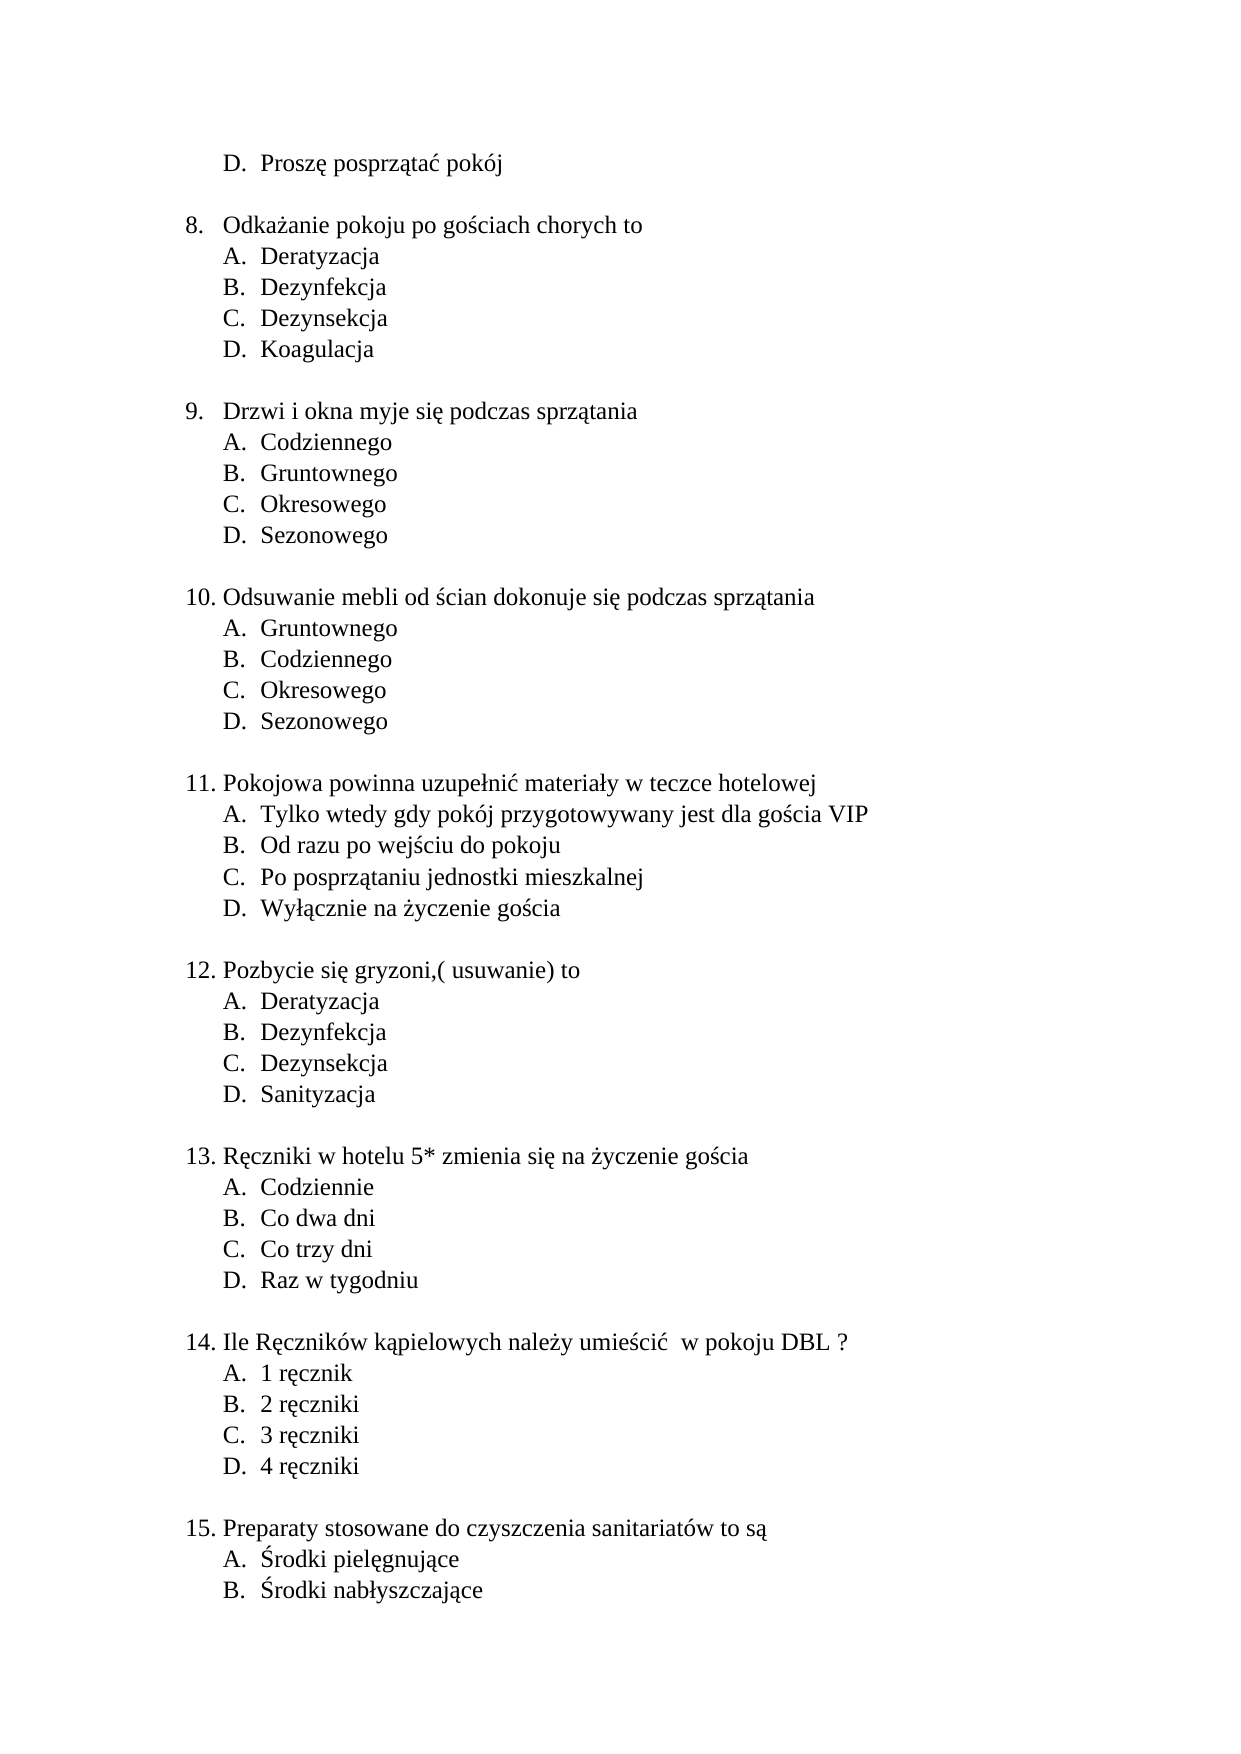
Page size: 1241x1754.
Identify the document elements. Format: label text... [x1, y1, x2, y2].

list Co trzy dni [223, 1234, 1093, 1263]
list Deratyzacja [223, 986, 1093, 1014]
list Odsuwanie mebli od ścian dokonuje się podczas sprzątania [185, 582, 1093, 611]
list Codziennie [223, 1172, 1093, 1201]
list Pokojowa powinna uzupełnić materiały w teczce hotelowej [185, 768, 1093, 797]
list Ile Ręczników kąpielowych należy umieścić w pokoju DBL ? [185, 1327, 1093, 1356]
list Raz w tygodniu [223, 1265, 1093, 1294]
list Drzwi i okna myje się podczas sprzątania [185, 396, 1093, 425]
list Odkażanie pokoju po gościach chorych to [185, 210, 1093, 238]
list Środki nabłyszczające [223, 1576, 1093, 1604]
list Sanityzacja [223, 1079, 1093, 1108]
list Sezonowego [223, 706, 1093, 735]
list Proszę posprzątać pokój [223, 148, 1093, 176]
list Dezynfekcja [223, 272, 1093, 301]
list Od razu po wejściu do pokoju [223, 831, 1093, 859]
list 2 ręczniki [223, 1389, 1093, 1418]
list 1 ręcznik [223, 1358, 1093, 1387]
list 3 ręczniki [223, 1420, 1093, 1449]
list Co dwa dni [223, 1203, 1093, 1232]
list 4 ręczniki [223, 1451, 1093, 1480]
list Gruntownego [223, 458, 1093, 487]
list Dezynsekcja [223, 1048, 1093, 1077]
list Okresowego [223, 489, 1093, 518]
list Gruntownego [223, 613, 1093, 642]
list Dezynsekcja [223, 303, 1093, 332]
list Deratyzacja [223, 241, 1093, 269]
list Ręczniki w hotelu 5* zmienia się na życzenie gościa [185, 1141, 1093, 1170]
list Dezynfekcja [223, 1017, 1093, 1046]
list Tylko wtedy gdy pokój przygotowywany jest dla gościa VIP [223, 799, 1093, 828]
list Koagulacja [223, 334, 1093, 363]
list Środki pielęgnujące [223, 1544, 1093, 1573]
list Codziennego [223, 644, 1093, 673]
list Pozbycie się gryzoni,( usuwanie) to [185, 955, 1093, 983]
list Preparaty stosowane do czyszczenia sanitariatów to są [185, 1513, 1093, 1542]
list Sezonowego [223, 520, 1093, 549]
list Wyłącznie na życzenie gościa [223, 893, 1093, 921]
list Codziennego [223, 427, 1093, 456]
list Okresowego [223, 675, 1093, 704]
list Po posprzątaniu jednostki mieszkalnej [223, 862, 1093, 890]
